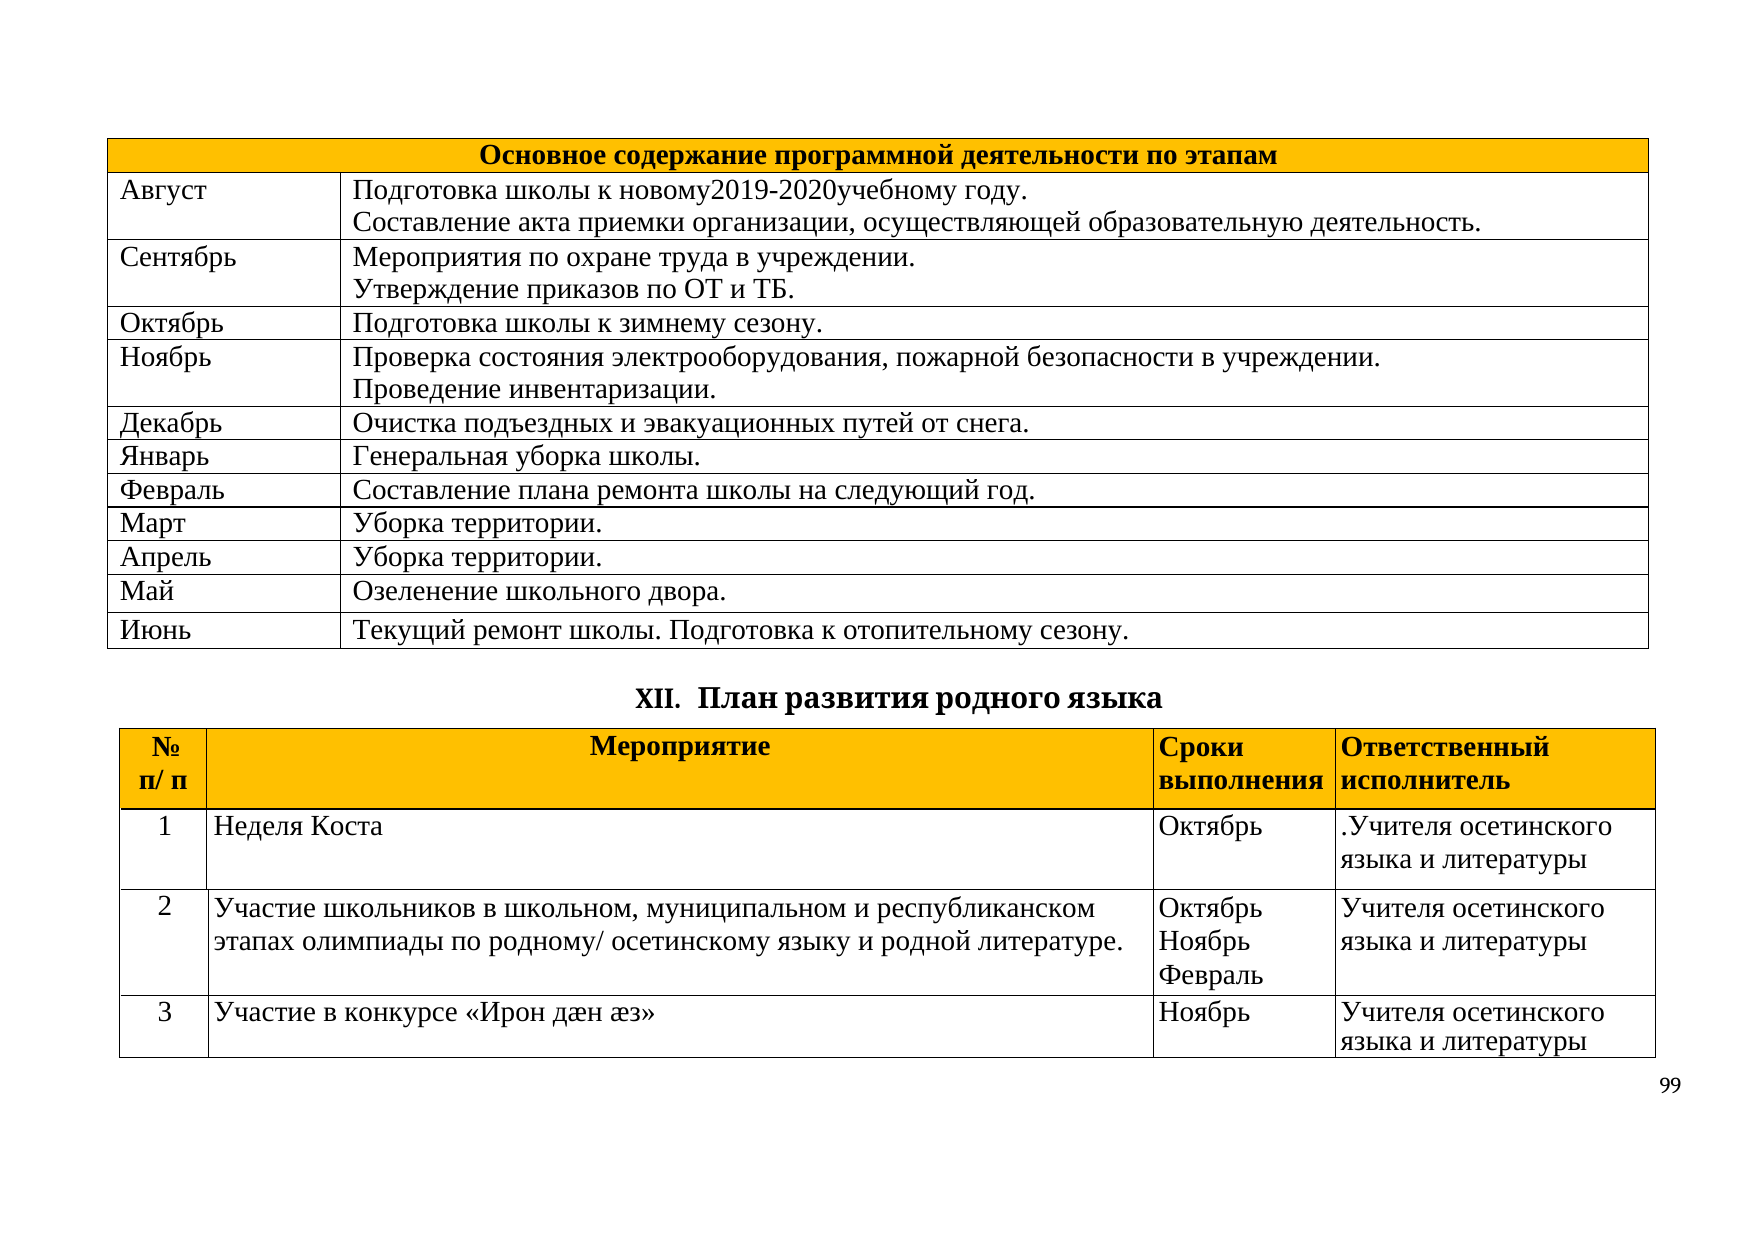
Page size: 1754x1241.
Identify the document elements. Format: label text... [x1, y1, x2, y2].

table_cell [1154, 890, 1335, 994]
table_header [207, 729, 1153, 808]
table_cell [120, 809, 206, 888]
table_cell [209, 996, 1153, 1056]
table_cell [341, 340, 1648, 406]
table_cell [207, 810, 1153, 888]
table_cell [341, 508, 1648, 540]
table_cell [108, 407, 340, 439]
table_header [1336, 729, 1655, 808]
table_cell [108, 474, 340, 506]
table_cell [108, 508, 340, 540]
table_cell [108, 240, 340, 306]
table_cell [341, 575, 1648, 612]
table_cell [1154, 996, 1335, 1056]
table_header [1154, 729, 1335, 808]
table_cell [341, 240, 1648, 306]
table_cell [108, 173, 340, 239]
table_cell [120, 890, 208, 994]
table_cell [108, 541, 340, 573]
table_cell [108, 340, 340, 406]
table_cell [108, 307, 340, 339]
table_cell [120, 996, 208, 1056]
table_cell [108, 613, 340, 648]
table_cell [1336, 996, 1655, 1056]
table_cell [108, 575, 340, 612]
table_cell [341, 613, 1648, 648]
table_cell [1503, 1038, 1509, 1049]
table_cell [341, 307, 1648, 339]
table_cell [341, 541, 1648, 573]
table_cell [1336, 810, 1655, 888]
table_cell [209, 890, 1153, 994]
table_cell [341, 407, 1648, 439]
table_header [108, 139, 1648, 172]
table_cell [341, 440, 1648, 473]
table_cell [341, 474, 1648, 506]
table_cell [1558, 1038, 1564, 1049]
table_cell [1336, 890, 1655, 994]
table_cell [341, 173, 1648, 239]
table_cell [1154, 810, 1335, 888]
list План развития родного языка [118, 682, 1681, 715]
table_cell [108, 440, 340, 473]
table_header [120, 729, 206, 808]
